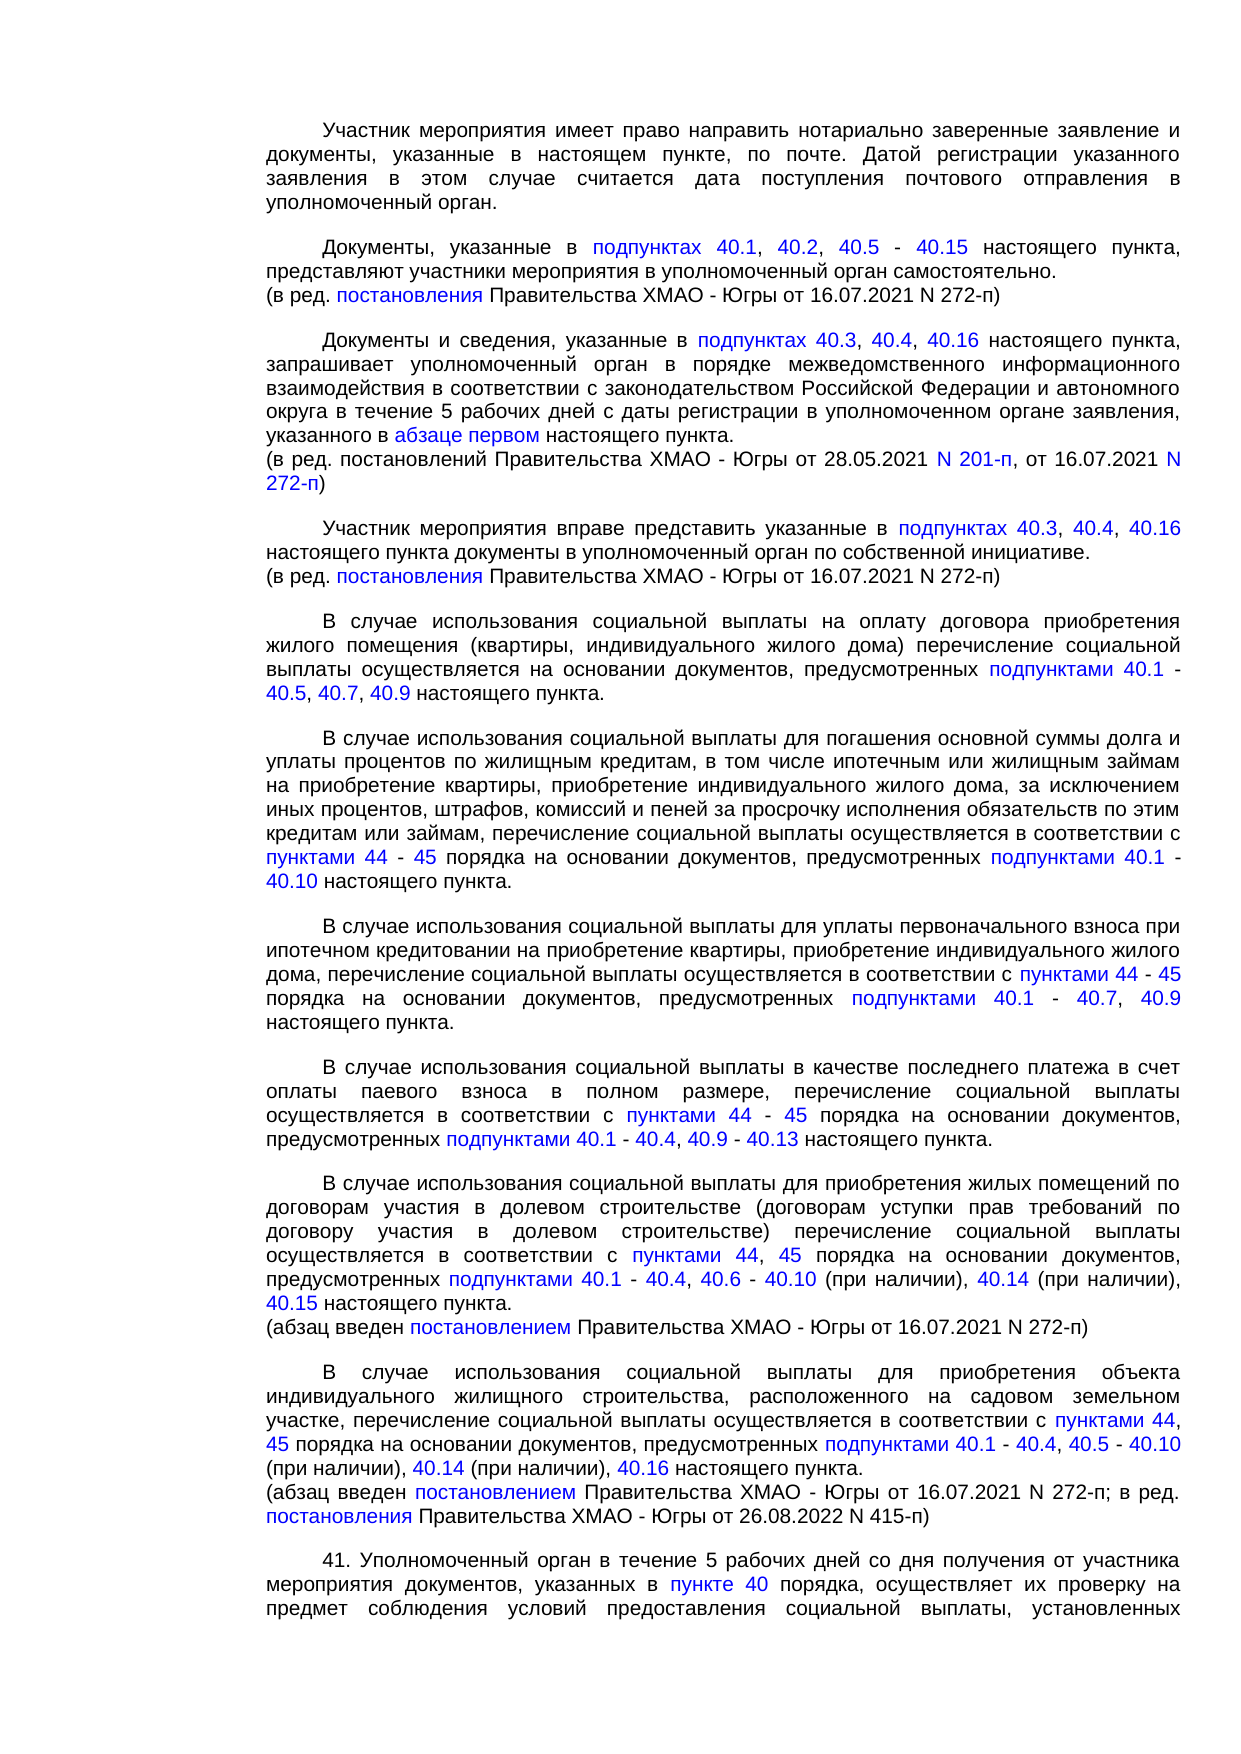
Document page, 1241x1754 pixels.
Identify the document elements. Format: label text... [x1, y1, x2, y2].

text В случае использования социальной выплаты для приобретения жилых помещений по договорам участия в долевом строительстве (договорам уступки прав требований по договору участия в долевом строительстве) перечисление социальной выплаты осуществляется в соответствии с пунктами 44, 45 порядка на основании документов, предусмотренных подпунктами 40.1 - 40.4, 40.6 - 40.10 (при наличии), 40.14 (при наличии), 40.15 настоящего пункта. [266, 1171, 1181, 1315]
text (в ред. постановлений Правительства ХМАО - Югры от 28.05.2021 N 201-п, от 16.07.2021 N 272-п) [266, 447, 1181, 495]
text Участник мероприятия вправе представить указанные в подпунктах 40.3, 40.4, 40.16 настоящего пункта документы в уполномоченный орган по собственной инициативе. [266, 516, 1181, 564]
text Документы, указанные в подпунктах 40.1, 40.2, 40.5 - 40.15 настоящего пункта, представляют участники мероприятия в уполномоченный орган самостоятельно. [266, 235, 1181, 283]
text Документы и сведения, указанные в подпунктах 40.3, 40.4, 40.16 настоящего пункта, запрашивает уполномоченный орган в порядке межведомственного информационного взаимодействия в соответствии с законодательством Российской Федерации и автономного округа в течение 5 рабочих дней с даты регистрации в уполномоченном органе заявления, указанного в абзаце первом настоящего пункта. [266, 327, 1181, 447]
text (в ред. постановления Правительства ХМАО - Югры от 16.07.2021 N 272-п) [266, 283, 1181, 307]
text (в ред. постановления Правительства ХМАО - Югры от 16.07.2021 N 272-п) [266, 564, 1181, 588]
text В случае использования социальной выплаты для погашения основной суммы долга и уплаты процентов по жилищным кредитам, в том числе ипотечным или жилищным займам на приобретение квартиры, приобретение индивидуального жилого дома, за исключением иных процентов, штрафов, комиссий и пеней за просрочку исполнения обязательств по этим кредитам или займам, перечисление социальной выплаты осуществляется в соответствии с пунктами 44 - 45 порядка на основании документов, предусмотренных подпунктами 40.1 - 40.10 настоящего пункта. [266, 725, 1181, 893]
text (абзац введен постановлением Правительства ХМАО - Югры от 16.07.2021 N 272-п) [266, 1315, 1181, 1339]
text Участник мероприятия имеет право направить нотариально заверенные заявление и документы, указанные в настоящем пункте, по почте. Датой регистрации указанного заявления в этом случае считается дата поступления почтового отправления в уполномоченный орган. [266, 118, 1181, 214]
text В случае использования социальной выплаты в качестве последнего платежа в счет оплаты паевого взноса в полном размере, перечисление социальной выплаты осуществляется в соответствии с пунктами 44 - 45 порядка на основании документов, предусмотренных подпунктами 40.1 - 40.4, 40.9 - 40.13 настоящего пункта. [266, 1054, 1181, 1150]
text В случае использования социальной выплаты для приобретения объекта индивидуального жилищного строительства, расположенного на садовом земельном участке, перечисление социальной выплаты осуществляется в соответствии с пунктами 44, 45 порядка на основании документов, предусмотренных подпунктами 40.1 - 40.4, 40.5 - 40.10 (при наличии), 40.14 (при наличии), 40.16 настоящего пункта. [266, 1360, 1181, 1479]
text В случае использования социальной выплаты для уплаты первоначального взноса при ипотечном кредитовании на приобретение квартиры, приобретение индивидуального жилого дома, перечисление социальной выплаты осуществляется в соответствии с пунктами 44 - 45 порядка на основании документов, предусмотренных подпунктами 40.1 - 40.7, 40.9 настоящего пункта. [266, 914, 1181, 1034]
text В случае использования социальной выплаты на оплату договора приобретения жилого помещения (квартиры, индивидуального жилого дома) перечисление социальной выплаты осуществляется на основании документов, предусмотренных подпунктами 40.1 - 40.5, 40.7, 40.9 настоящего пункта. [266, 609, 1181, 704]
text (абзац введен постановлением Правительства ХМАО - Югры от 16.07.2021 N 272-п; в ред. постановления Правительства ХМАО - Югры от 26.08.2022 N 415-п) [266, 1479, 1181, 1527]
